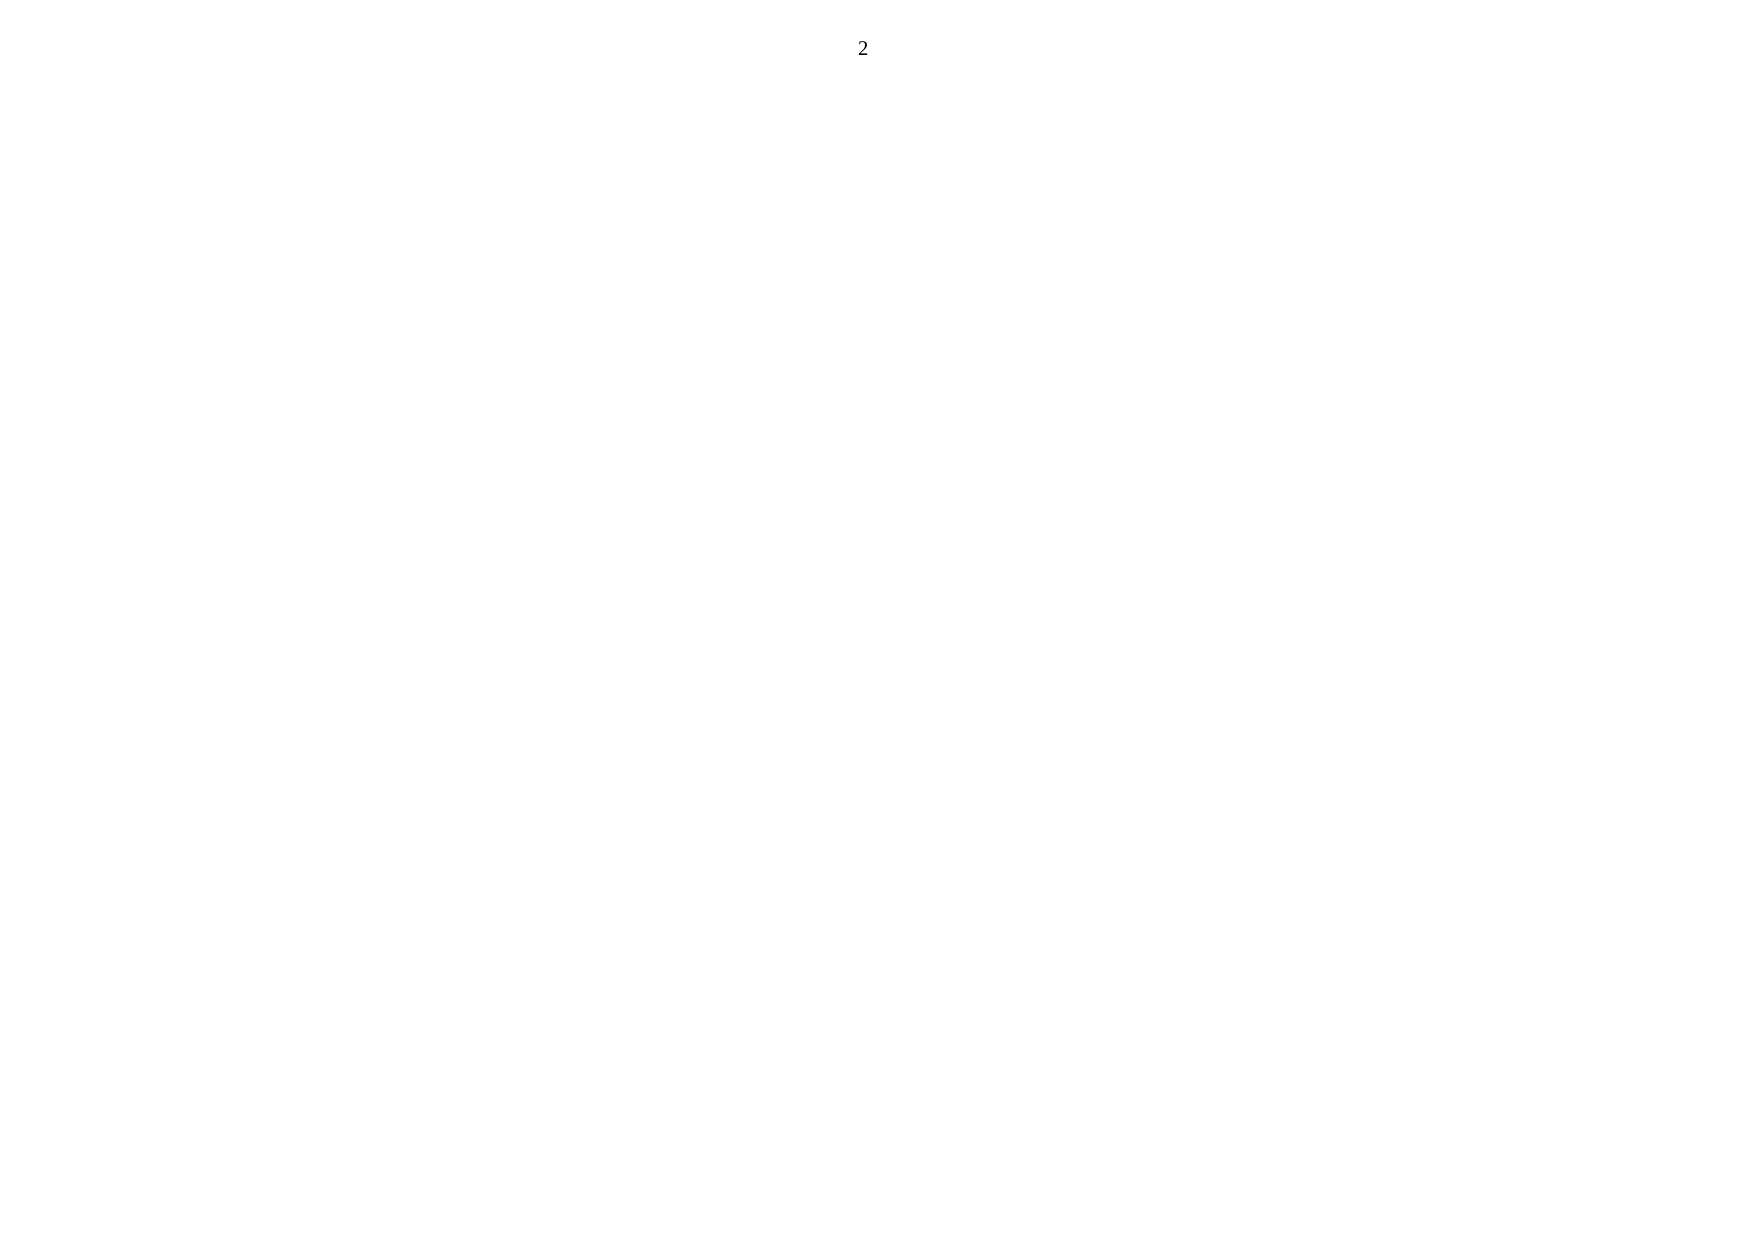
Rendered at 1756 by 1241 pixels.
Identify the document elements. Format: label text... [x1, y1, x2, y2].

text 2 [44, 36, 1682, 60]
